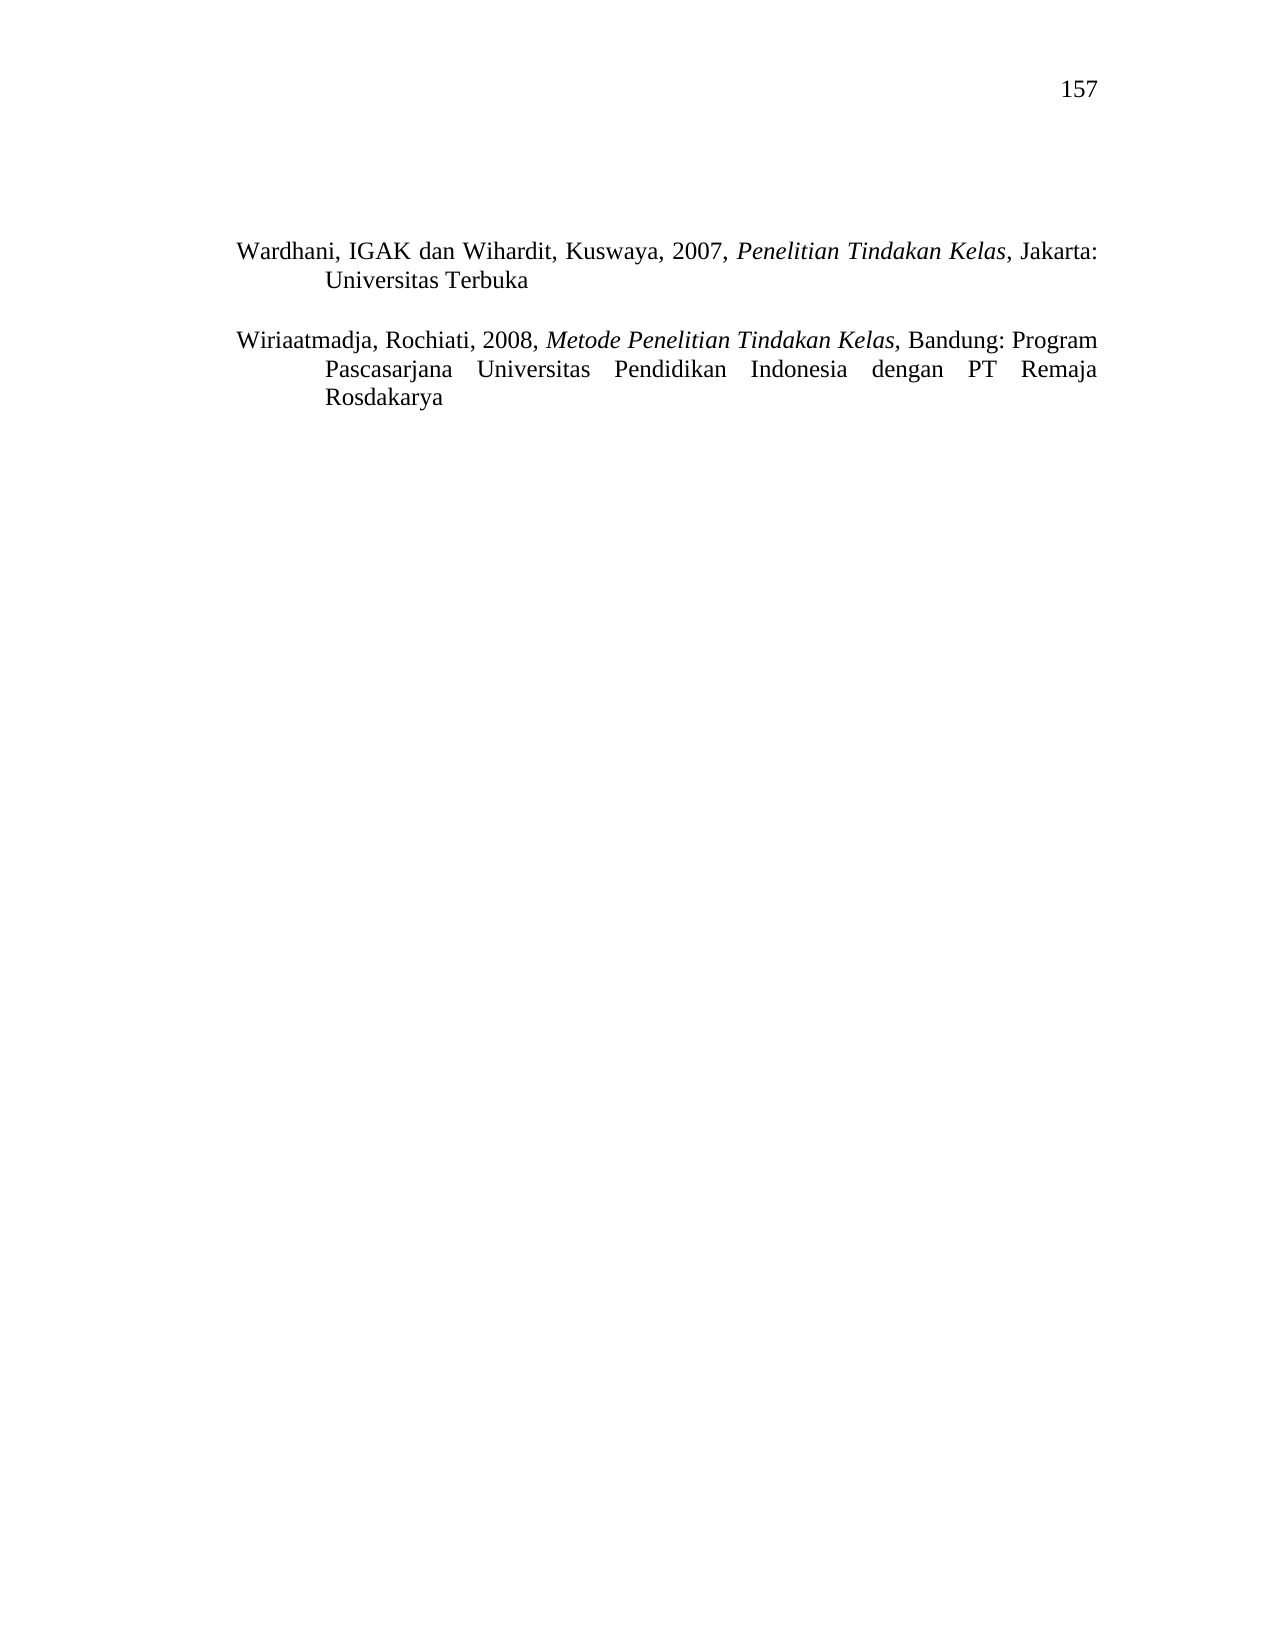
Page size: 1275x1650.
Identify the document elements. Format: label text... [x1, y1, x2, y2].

text Wardhani, IGAK dan Wihardit, Kuswaya, 2007, Penelitian Tindakan Kelas, Jakarta: Universitas Terbuka [236, 236, 1098, 294]
text Wiriaatmadja, Rochiati, 2008, Metode Penelitian Tindakan Kelas, Bandung: Program Pascasarjana Universitas Pendidikan Indonesia dengan PT Remaja Rosdakarya [236, 325, 1098, 411]
